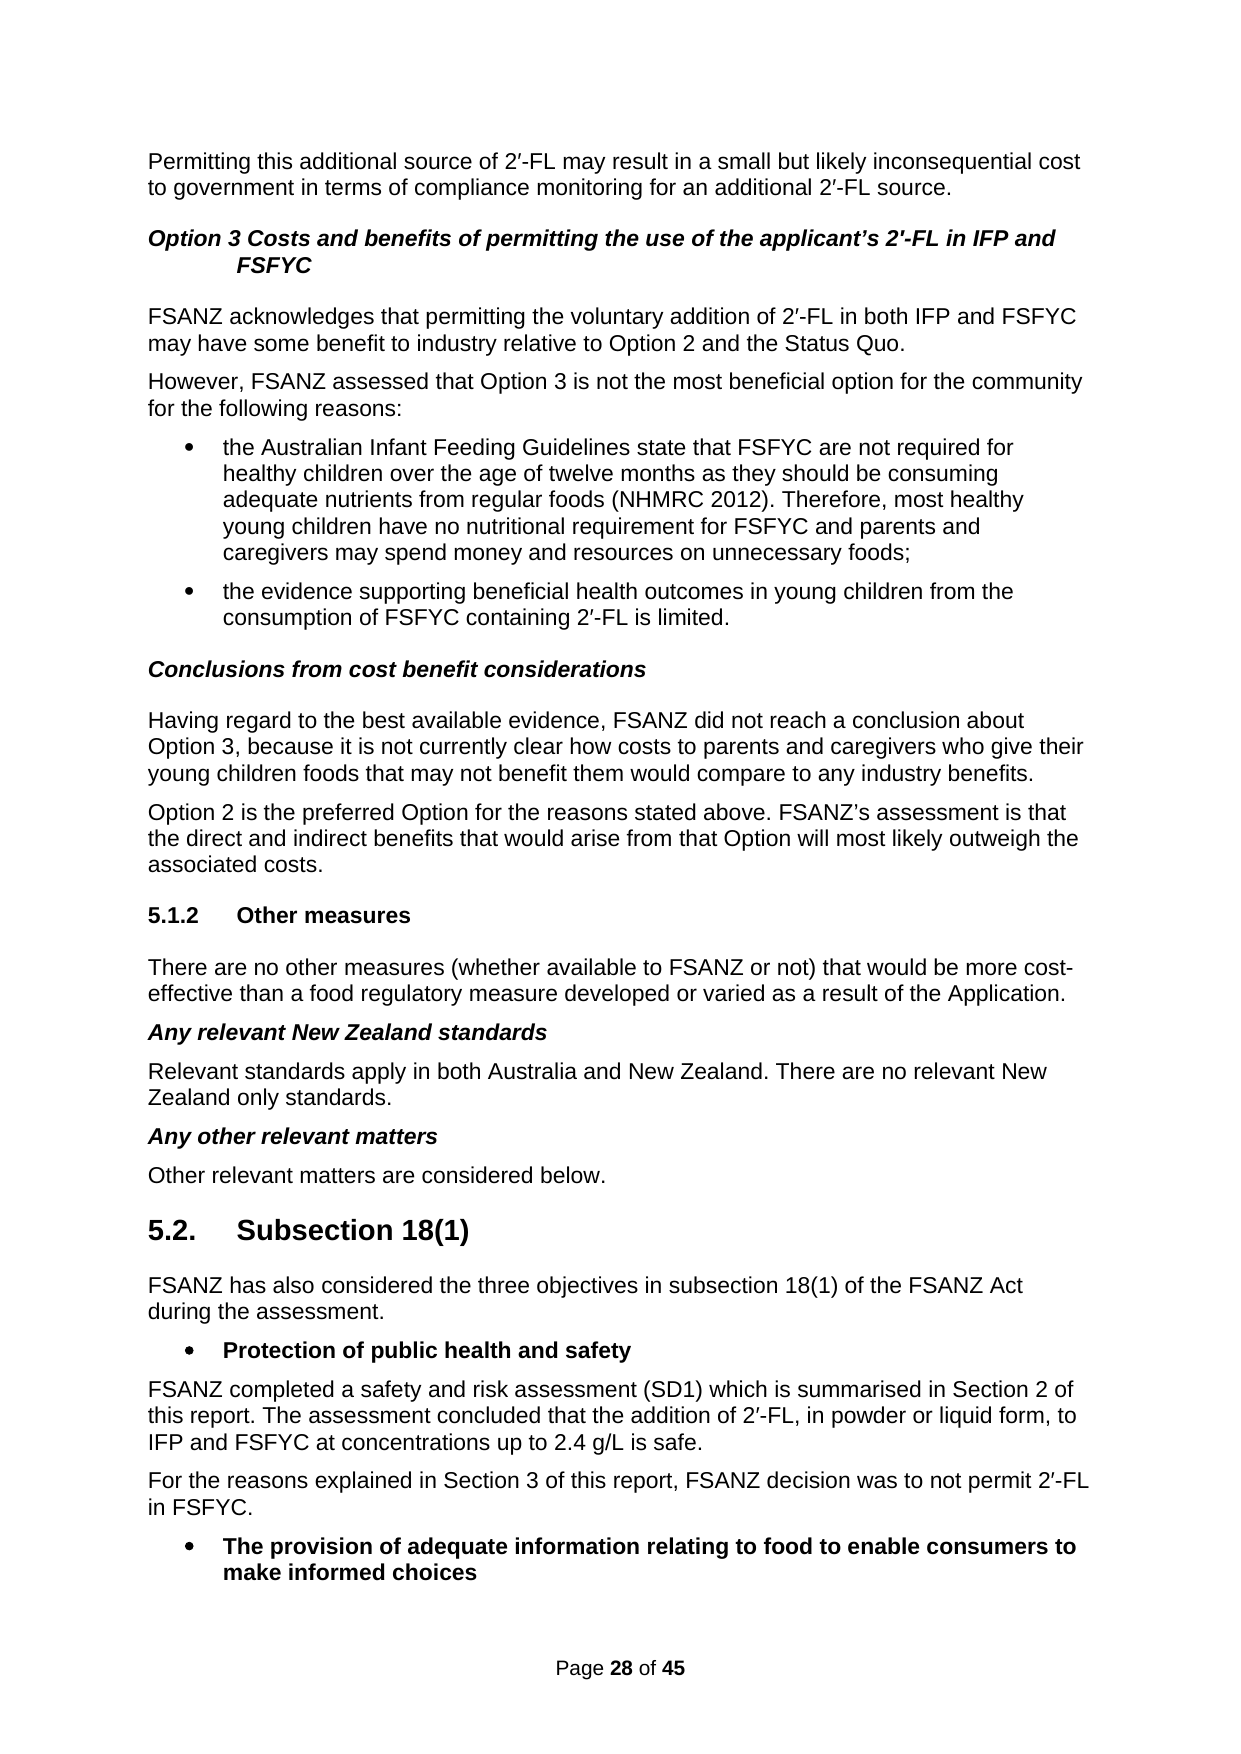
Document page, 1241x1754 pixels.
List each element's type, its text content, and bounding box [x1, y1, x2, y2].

subtitle Any relevant New Zealand standards [148, 1019, 1092, 1045]
text Other relevant matters are considered below. [148, 1162, 1092, 1188]
subtitle Any other relevant matters [148, 1123, 1092, 1149]
list Protection of public health and safety [185, 1337, 1092, 1363]
list the Australian Infant Feeding Guidelines state that FSFYC are not required for healthy children over the age of twelve months as they should be consuming adequate nutrients from regular foods (NHMRC 2012). Therefore, most healthy young children have no nutritional requirement for FSFYC and parents and caregivers may spend money and resources on unnecessary foods; [185, 433, 1092, 565]
subtitle 5.1.2 Other measures [148, 902, 1092, 929]
text FSANZ acknowledges that permitting the voluntary addition of 2′-FL in both IFP and FSFYC may have some benefit to industry relative to Option 2 and the Status Quo. [148, 303, 1092, 356]
subtitle 5.2. Subsection 18(1) [148, 1213, 1092, 1247]
subtitle Conclusions from cost benefit considerations [148, 656, 1092, 682]
text Relevant standards apply in both Australia and New Zealand. There are no relevant New Zealand only standards. [148, 1058, 1092, 1111]
text Having regard to the best available evidence, FSANZ did not reach a conclusion about Option 3, because it is not currently clear how costs to parents and caregivers who give their young children foods that may not benefit them would compare to any industry benefits. [148, 707, 1092, 786]
subtitle Option 3 Costs and benefits of permitting the use of the applicant’s 2′-FL in IFP and FSFYC [148, 225, 1092, 278]
text Permitting this additional source of 2′-FL may result in a small but likely inconsequential cost to government in terms of compliance monitoring for an additional 2′-FL source. [148, 148, 1092, 200]
text FSANZ completed a safety and risk assessment (SD1) which is summarised in Section 2 of this report. The assessment concluded that the addition of 2′-FL, in powder or liquid form, to IFP and FSFYC at concentrations up to 2.4 g/L is safe. [148, 1376, 1092, 1455]
text For the reasons explained in Section 3 of this report, FSANZ decision was to not permit 2′-FL in FSFYC. [148, 1467, 1092, 1520]
list The provision of adequate information relating to food to enable consumers to make informed choices [185, 1533, 1092, 1585]
text Option 2 is the preferred Option for the reasons stated above. FSANZ’s assessment is that the direct and indirect benefits that would arise from that Option will most likely outweigh the associated costs. [148, 798, 1092, 877]
text However, FSANZ assessed that Option 3 is not the most beneficial option for the community for the following reasons: [148, 368, 1092, 421]
text FSANZ has also considered the three objectives in subsection 18(1) of the FSANZ Act during the assessment. [148, 1272, 1092, 1324]
text There are no other measures (whether available to FSANZ or not) that would be more cost-effective than a food regulatory measure developed or varied as a result of the Application. [148, 954, 1092, 1007]
list the evidence supporting beneficial health outcomes in young children from the consumption of FSFYC containing 2′-FL is limited. [185, 578, 1092, 631]
